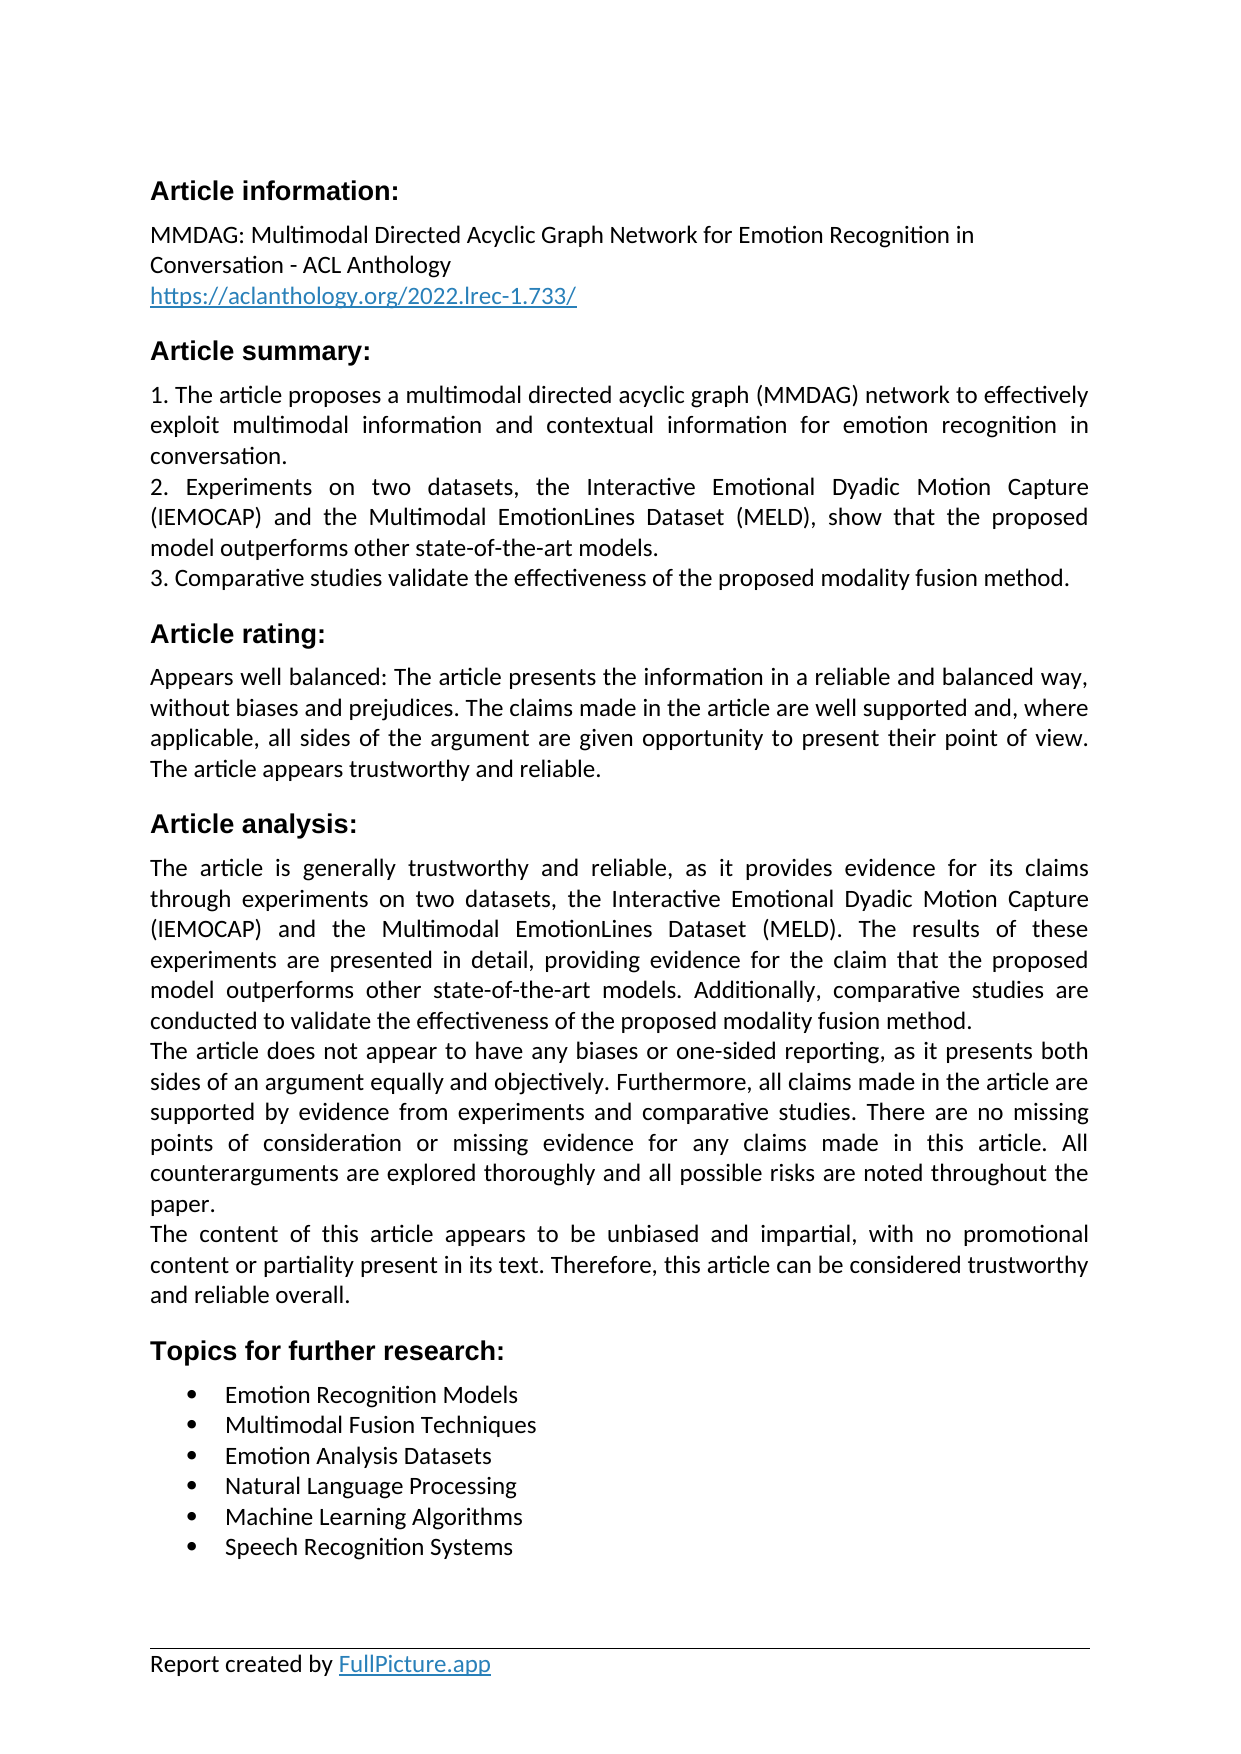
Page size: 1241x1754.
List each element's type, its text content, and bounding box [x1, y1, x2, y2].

text 2. Experiments on two datasets, the Interactive Emotional Dyadic Motion Capture (IEMOCAP) and the Multimodal EmotionLines Dataset (MELD), show that the proposed model outperforms other state-of-the-art models. [150, 471, 1090, 562]
text The content of this article appears to be unbiased and impartial, with no promotional content or partiality present in its text. Therefore, this article can be considered trustworthy and reliable overall. [150, 1218, 1090, 1310]
list Machine Learning Algorithms [187, 1501, 1090, 1531]
list Natural Language Processing [187, 1470, 1090, 1501]
text The article is generally trustworthy and reliable, as it provides evidence for its claims through experiments on two datasets, the Interactive Emotional Dyadic Motion Capture (IEMOCAP) and the Multimodal EmotionLines Dataset (MELD). The results of these experiments are presented in detail, providing evidence for the claim that the proposed model outperforms other state-of-the-art models. Additionally, comparative studies are conducted to validate the effectiveness of the proposed modality fusion method. [150, 852, 1090, 1035]
text The article does not appear to have any biases or one-sided reporting, as it presents both sides of an argument equally and objectively. Furthermore, all claims made in the article are supported by evidence from experiments and comparative studies. There are no missing points of consideration or missing evidence for any claims made in this article. All counterarguments are explored thoroughly and all possible risks are noted throughout the paper. [150, 1035, 1090, 1218]
text 1. The article proposes a multimodal directed acyclic graph (MMDAG) network to effectively exploit multimodal information and contextual information for emotion recognition in conversation. [150, 379, 1090, 471]
list Speech Recognition Systems [187, 1531, 1090, 1562]
subtitle Article analysis: [150, 808, 1090, 840]
list Emotion Recognition Models [187, 1379, 1090, 1409]
list Multimodal Fusion Techniques [187, 1409, 1090, 1440]
text 3. Comparative studies validate the effectiveness of the proposed modality fusion method. [150, 562, 1090, 593]
subtitle Article summary: [150, 335, 1090, 367]
text Appears well balanced: The article presents the information in a reliable and balanced way, without biases and prejudices. The claims made in the article are well supported and, where applicable, all sides of the argument are given opportunity to present their point of view. The article appears trustworthy and reliable. [150, 661, 1090, 783]
subtitle Article rating: [150, 618, 1090, 649]
subtitle Topics for further research: [150, 1335, 1090, 1366]
subtitle Article information: [150, 175, 1090, 206]
text MMDAG: Multimodal Directed Acyclic Graph Network for Emotion Recognition in Conversation - ACL Anthologyhttps://aclanthology.org/2022.lrec-1.733/ [150, 219, 1090, 310]
list Emotion Analysis Datasets [187, 1440, 1090, 1470]
